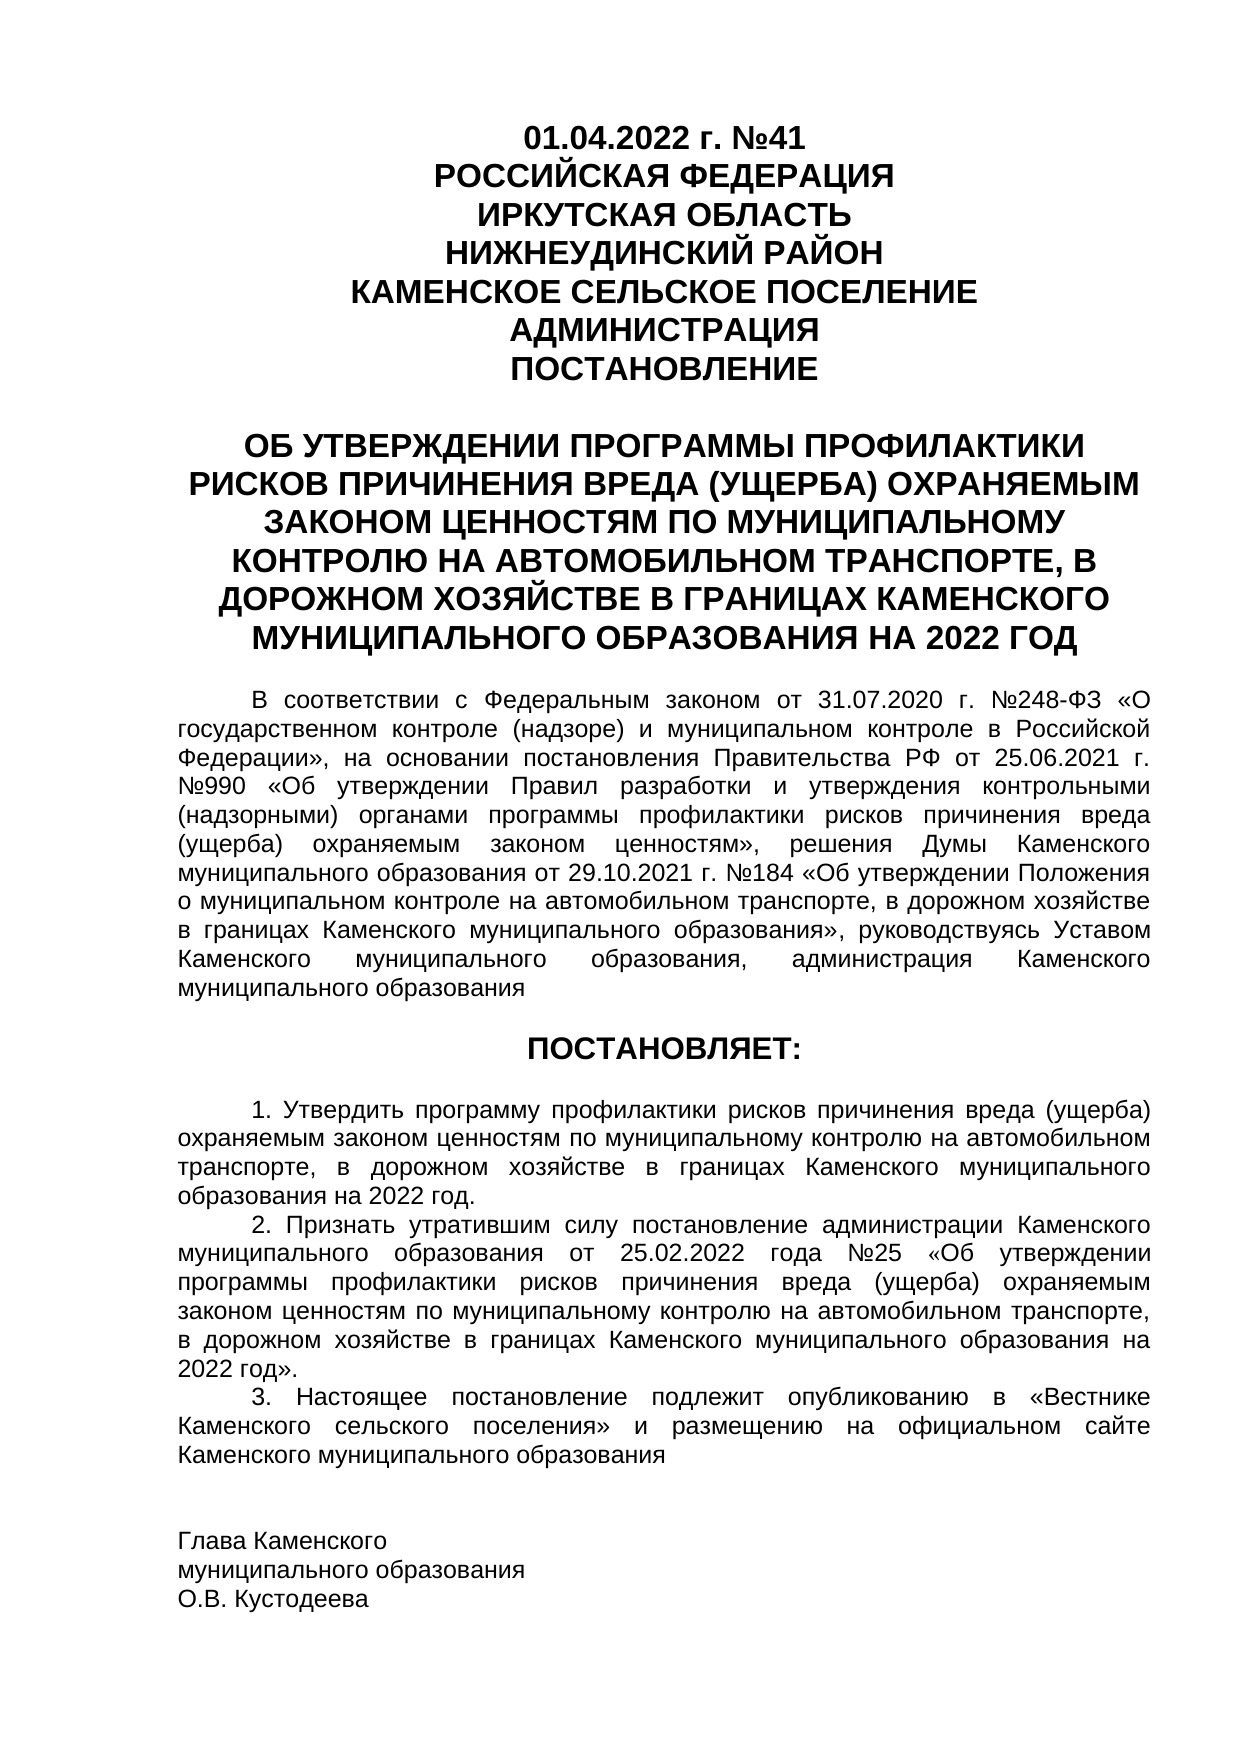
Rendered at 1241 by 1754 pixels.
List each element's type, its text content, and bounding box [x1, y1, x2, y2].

text 01.04.2022 г. №41 [177, 118, 1152, 157]
text НИЖНЕУДИНСКИЙ РАЙОН [177, 233, 1152, 272]
text Глава Каменского [177, 1526, 1152, 1555]
text муниципального образования [177, 1555, 1152, 1583]
text В соответствии с Федеральным законом от 31.07.2020 г. №248-ФЗ «О государственном контроле (надзоре) и муниципальном контроле в Российской Федерации», на основании постановления Правительства РФ от 25.06.2021 г. №990 «Об утверждении Правил разработки и утверждения контрольными (надзорными) органами программы профилактики рисков причинения вреда (ущерба) охраняемым законом ценностям», решения Думы Каменского муниципального образования от 29.10.2021 г. №184 «Об утверждении Положения о муниципальном контроле на автомобильном транспорте, в дорожном хозяйстве в границах Каменского муниципального образования», руководствуясь Уставом Каменского муниципального образования, администрация Каменского муниципального образования [177, 685, 1152, 1001]
text ОБ УТВЕРЖДЕНИИ ПРОГРАММЫ ПРОФИЛАКТИКИ РИСКОВ ПРИЧИНЕНИЯ ВРЕДА (УЩЕРБА) ОХРАНЯЕМЫМ ЗАКОНОМ ЦЕННОСТЯМ ПО МУНИЦИПАЛЬНОМУ КОНТРОЛЮ НА АВТОМОБИЛЬНОМ ТРАНСПОРТЕ, В ДОРОЖНОМ ХОЗЯЙСТВЕ В ГРАНИЦАХ КАМЕНСКОГО МУНИЦИПАЛЬНОГО ОБРАЗОВАНИЯ НА 2022 ГОД [177, 426, 1152, 656]
text 2. Признать утратившим силу постановление администрации Каменского муниципального образования от 25.02.2022 года №25 «Об утверждении программы профилактики рисков причинения вреда (ущерба) охраняемым законом ценностям по муниципальному контролю на автомобильном транспорте, в дорожном хозяйстве в границах Каменского муниципального образования на 2022 год». [177, 1210, 1152, 1382]
text АДМИНИСТРАЦИЯ [177, 310, 1152, 349]
text ИРКУТСКАЯ ОБЛАСТЬ [177, 195, 1152, 233]
text ПОСТАНОВЛЕНИЕ [177, 349, 1152, 387]
text КАМЕНСКОЕ СЕЛЬСКОЕ ПОСЕЛЕНИЕ [177, 272, 1152, 310]
text 1. Утвердить программу профилактики рисков причинения вреда (ущерба) охраняемым законом ценностям по муниципальному контролю на автомобильном транспорте, в дорожном хозяйстве в границах Каменского муниципального образования на 2022 год. [177, 1095, 1152, 1210]
text ПОСТАНОВЛЯЕТ: [177, 1030, 1152, 1066]
text О.В. Кустодеева [177, 1583, 1152, 1612]
text РОССИЙСКАЯ ФЕДЕРАЦИЯ [177, 157, 1152, 195]
text 3. Настоящее постановление подлежит опубликованию в «Вестнике Каменского сельского поселения» и размещению на официальном сайте Каменского муниципального образования [177, 1382, 1152, 1468]
